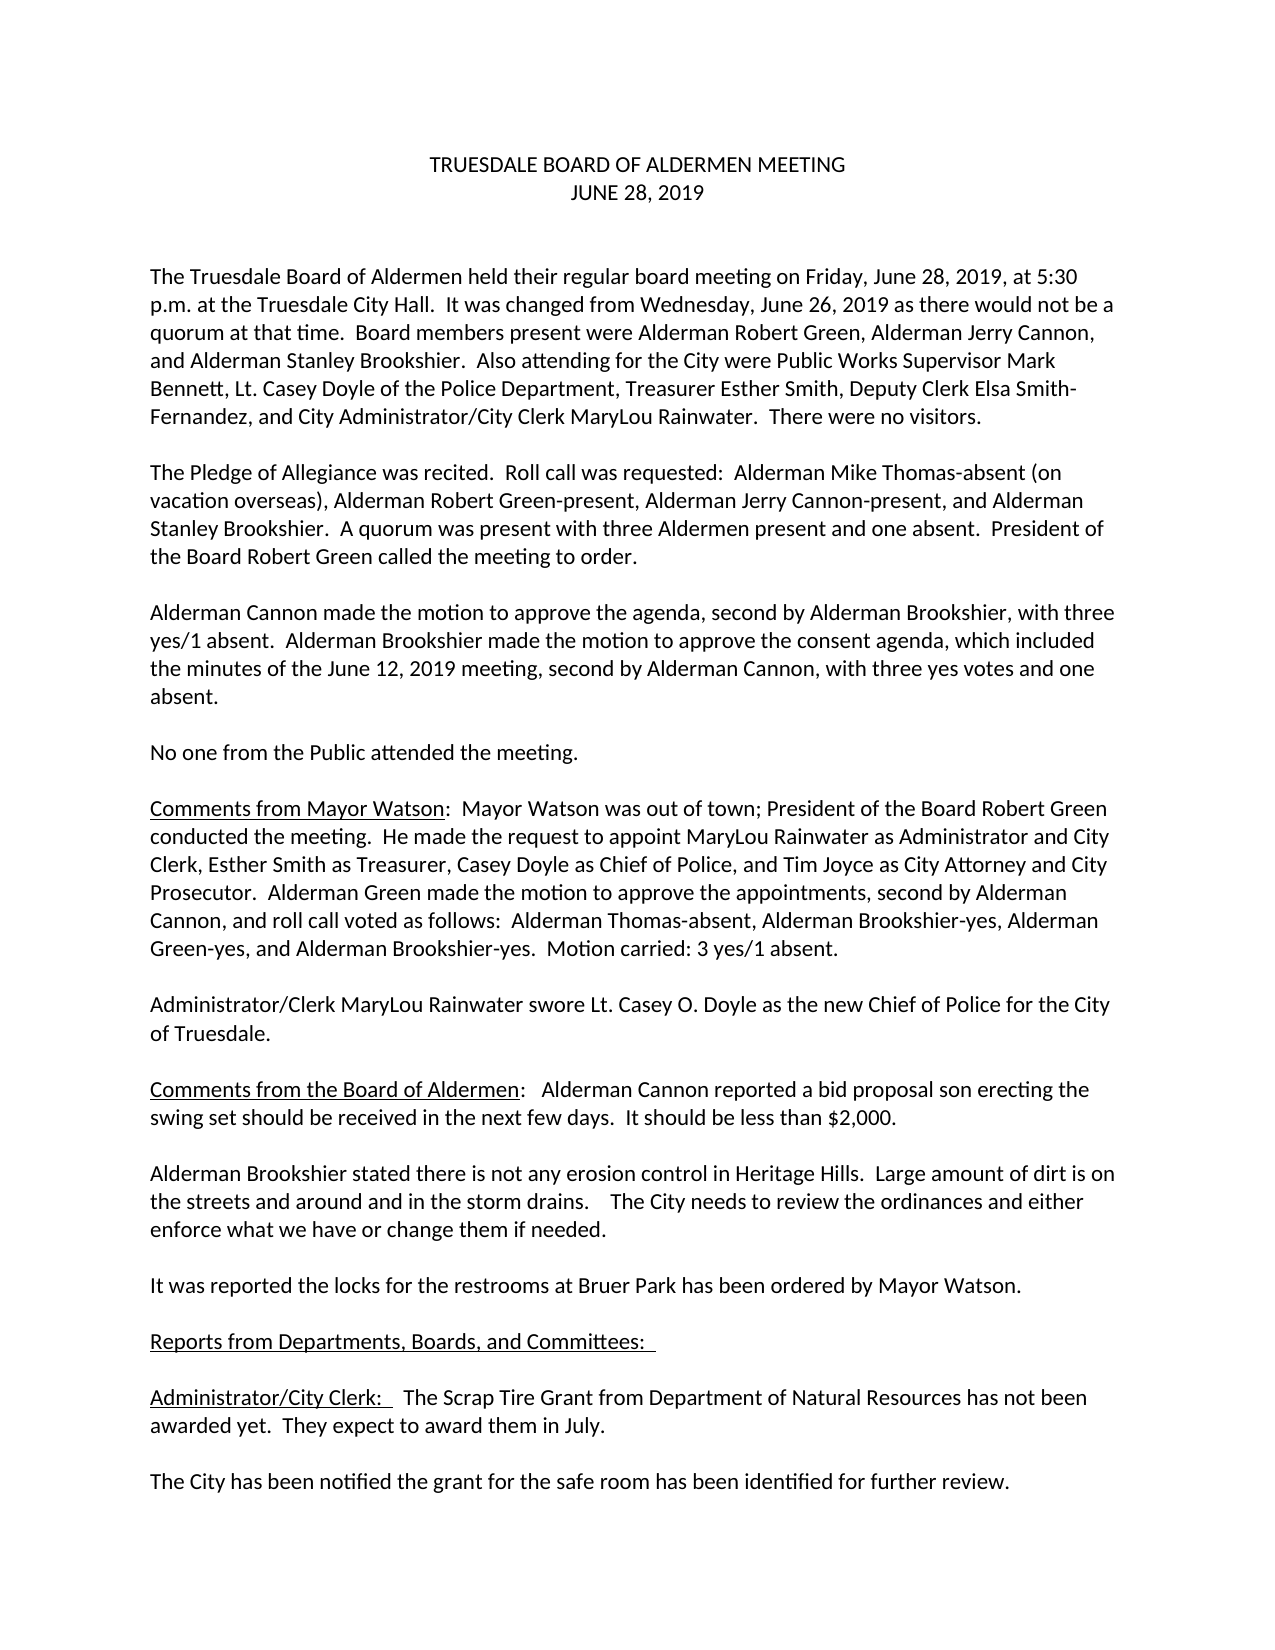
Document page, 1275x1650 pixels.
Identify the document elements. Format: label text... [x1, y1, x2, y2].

text Administrator/City Clerk: The Scrap Tire Grant from Department of Natural Resources has not been awarded yet. They expect to award them in July. [150, 1383, 1125, 1439]
text Reports from Departments, Boards, and Committees: [150, 1327, 1125, 1355]
text Alderman Cannon made the motion to approve the agenda, second by Alderman Brookshier, with three yes/1 absent. Alderman Brookshier made the motion to approve the consent agenda, which included the minutes of the June 12, 2019 meeting, second by Alderman Cannon, with three yes votes and one absent. [150, 598, 1125, 710]
text Administrator/Clerk MaryLou Rainwater swore Lt. Casey O. Doyle as the new Chief of Police for the City of Truesdale. [150, 991, 1125, 1047]
text No one from the Public attended the meeting. [150, 738, 1125, 766]
text The Truesdale Board of Aldermen held their regular board meeting on Friday, June 28, 2019, at 5:30 p.m. at the Truesdale City Hall. It was changed from Wednesday, June 26, 2019 as there would not be a quorum at that time. Board members present were Alderman Robert Green, Alderman Jerry Cannon, and Alderman Stanley Brookshier. Also attending for the City were Public Works Supervisor Mark Bennett, Lt. Casey Doyle of the Police Department, Treasurer Esther Smith, Deputy Clerk Elsa Smith-Fernandez, and City Administrator/City Clerk MaryLou Rainwater. There were no visitors. [150, 262, 1125, 430]
text It was reported the locks for the restrooms at Bruer Park has been ordered by Mayor Watson. [150, 1271, 1125, 1299]
text Comments from Mayor Watson: Mayor Watson was out of town; President of the Board Robert Green conducted the meeting. He made the request to appoint MaryLou Rainwater as Administrator and City Clerk, Esther Smith as Treasurer, Casey Doyle as Chief of Police, and Tim Joyce as City Attorney and City Prosecutor. Alderman Green made the motion to approve the appointments, second by Alderman Cannon, and roll call voted as follows: Alderman Thomas-absent, Alderman Brookshier-yes, Alderman Green-yes, and Alderman Brookshier-yes. Motion carried: 3 yes/1 absent. [150, 794, 1125, 963]
text The City has been notified the grant for the safe room has been identified for further review. [150, 1467, 1125, 1495]
text JUNE 28, 2019 [150, 178, 1125, 206]
text Comments from the Board of Aldermen: Alderman Cannon reported a bid proposal son erecting the swing set should be received in the next few days. It should be less than $2,000. [150, 1075, 1125, 1131]
text Alderman Brookshier stated there is not any erosion control in Heritage Hills. Large amount of dirt is on the streets and around and in the storm drains. The City needs to review the ordinances and either enforce what we have or change them if needed. [150, 1159, 1125, 1243]
text TRUESDALE BOARD OF ALDERMEN MEETING [150, 150, 1125, 178]
text The Pledge of Allegiance was recited. Roll call was requested: Alderman Mike Thomas-absent (on vacation overseas), Alderman Robert Green-present, Alderman Jerry Cannon-present, and Alderman Stanley Brookshier. A quorum was present with three Aldermen present and one absent. President of the Board Robert Green called the meeting to order. [150, 458, 1125, 570]
